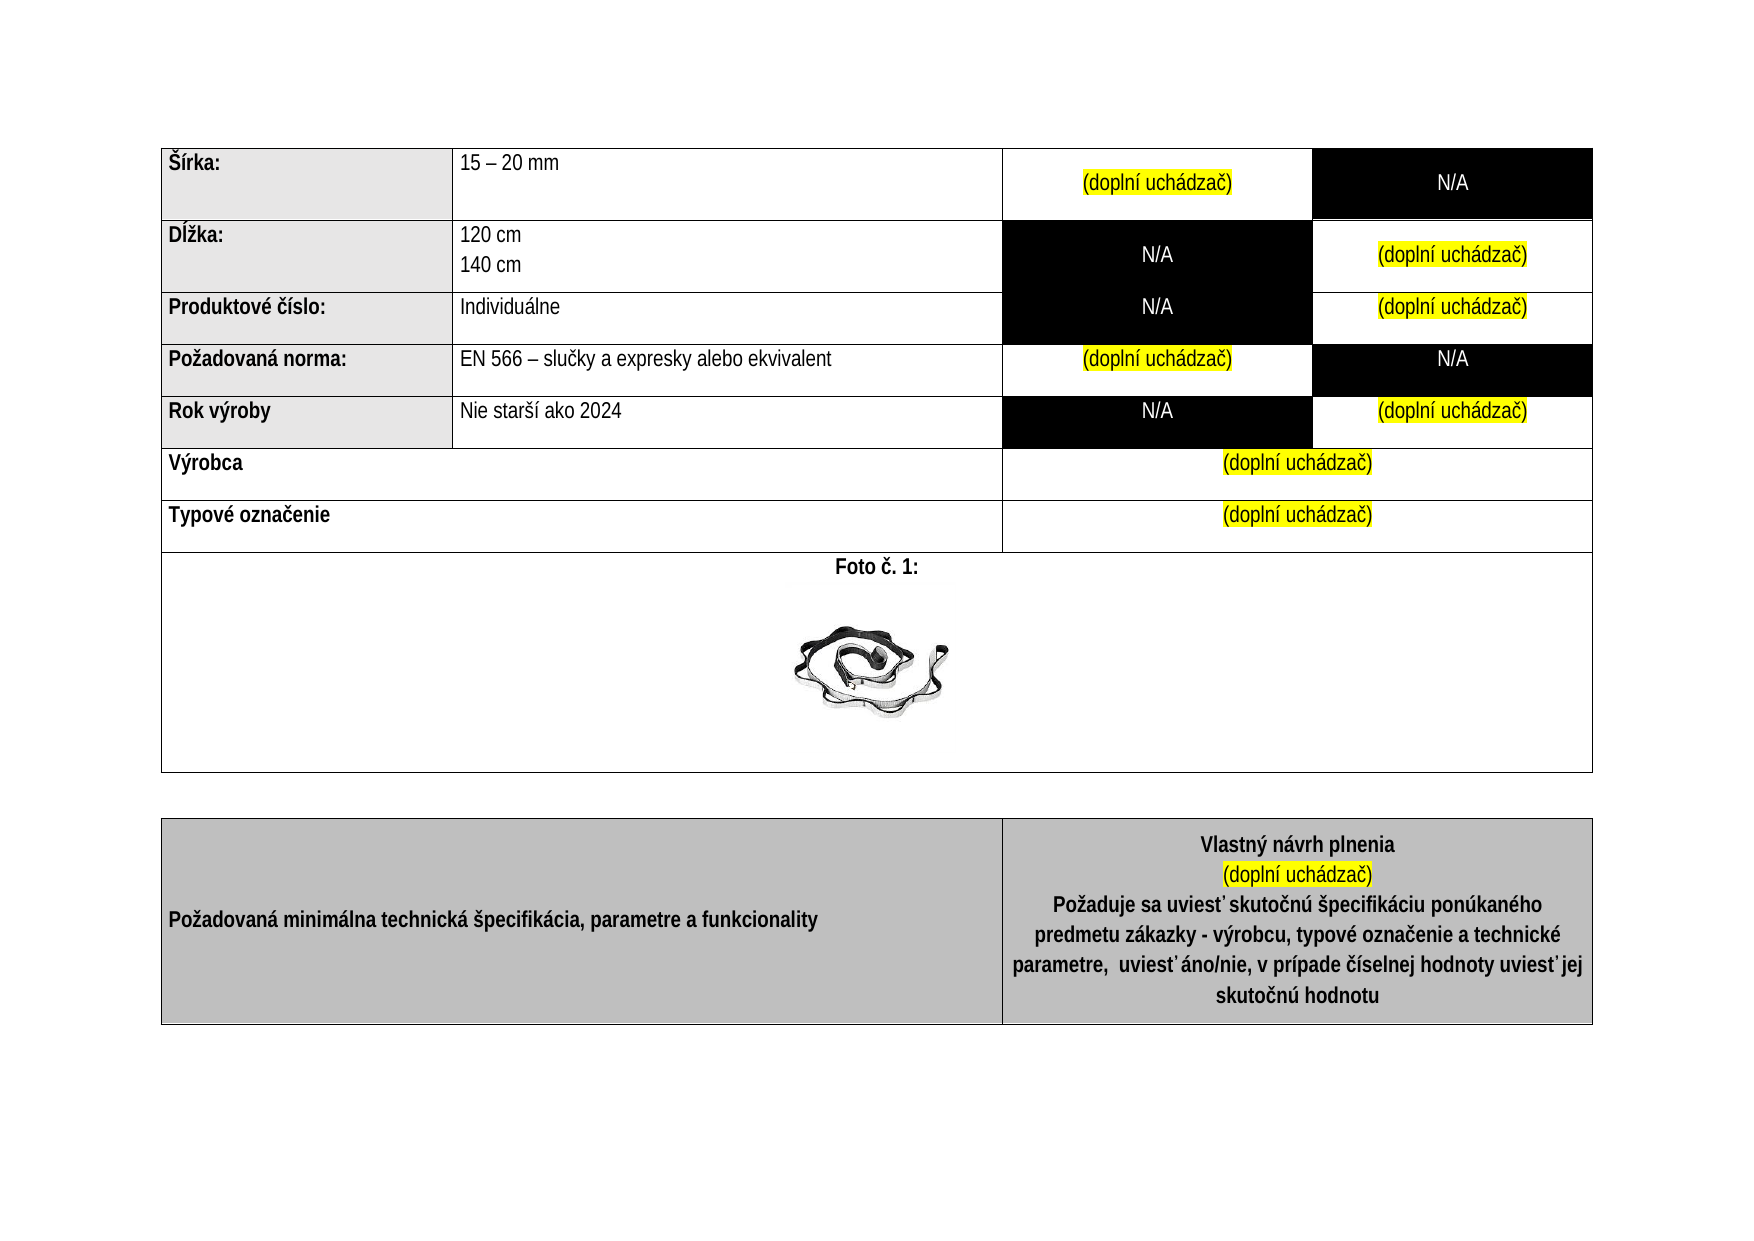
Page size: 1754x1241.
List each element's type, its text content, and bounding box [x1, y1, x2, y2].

table_cell Produktové číslo: [162, 293, 452, 344]
table_cell N/A [1313, 149, 1592, 219]
table_cell Nie starší ako 2024 [453, 397, 1002, 448]
table_cell N/A [1003, 221, 1312, 292]
table_cell (doplní uchádzač) [1003, 501, 1592, 552]
table_cell (doplní uchádzač) [1003, 345, 1312, 396]
table_cell Typové označenie [162, 501, 1002, 552]
table_cell (doplní uchádzač) [1313, 397, 1592, 448]
table_cell Individuálne [453, 293, 1002, 344]
table_header Požadovaná minimálna technická špecifikácia, parametre a funkcionality [162, 819, 1002, 1023]
table_cell Výrobca [162, 449, 1002, 500]
table_cell (doplní uchádzač) [1313, 293, 1592, 344]
table_header Vlastný návrh plnenia (doplní uchádzač) Požaduje sa uviesť skutočnú špecifikáciu ponúkaného predmetu zákazky - výrobcu, typové označenie a technické parametre, uviesť áno/nie, v prípade číselnej hodnoty uviesť jej skutočnú hodnotu [1003, 819, 1592, 1023]
table_cell N/A [1313, 345, 1592, 396]
table_cell N/A [1003, 397, 1312, 448]
table_cell Šírka: [162, 149, 452, 219]
table_cell EN 566 – slučky a expresky alebo ekvivalent [453, 345, 1002, 396]
table_cell (doplní uchádzač) [1313, 221, 1592, 292]
table_cell Požadovaná norma: [162, 345, 452, 396]
table_cell 15 – 20 mm [453, 149, 1002, 219]
table_cell Rok výroby [162, 397, 452, 448]
table_cell Foto č. 1: [162, 553, 1592, 772]
table_cell 120 cm 140 cm [453, 221, 1002, 292]
table_cell Dĺžka: [162, 221, 452, 292]
table_cell (doplní uchádzač) [1003, 149, 1312, 219]
table_cell N/A [1003, 293, 1312, 344]
table_cell (doplní uchádzač) [1003, 449, 1592, 500]
